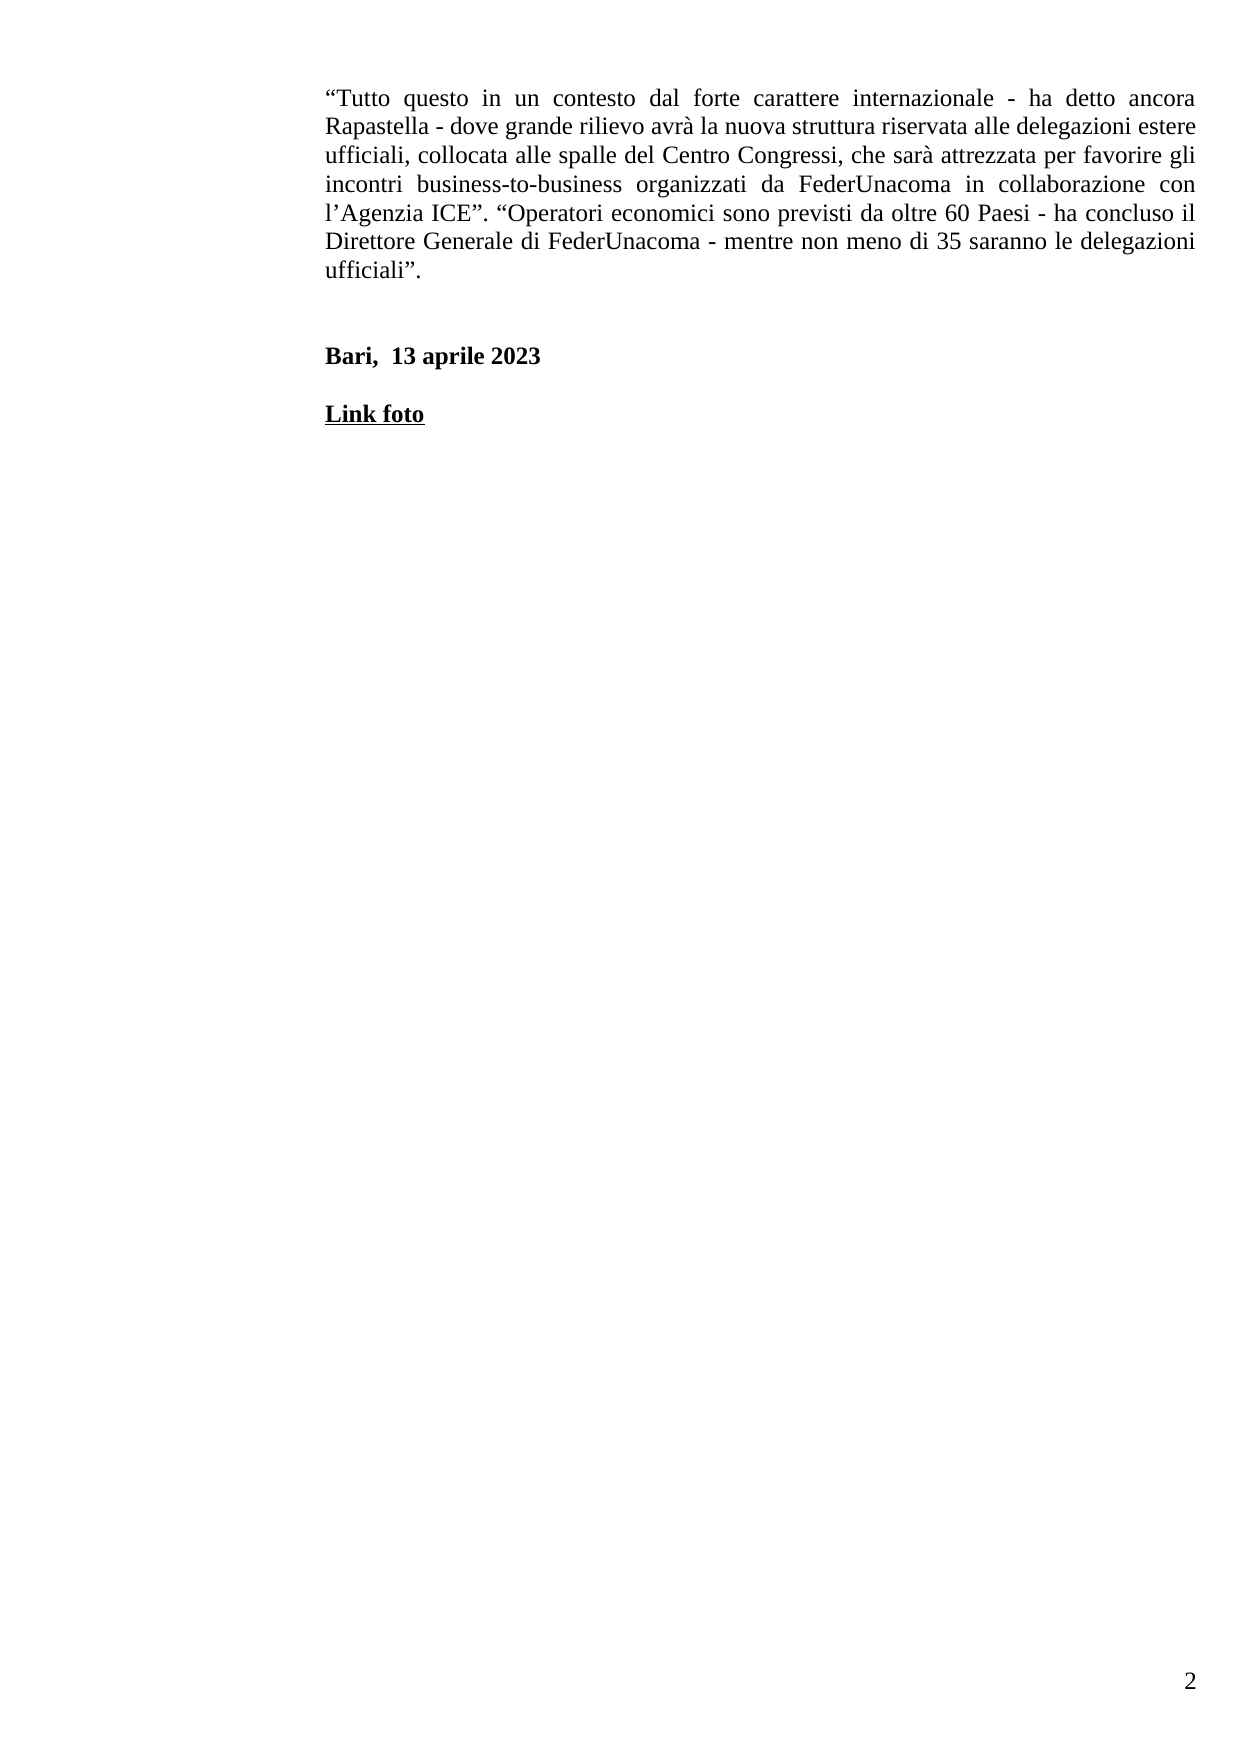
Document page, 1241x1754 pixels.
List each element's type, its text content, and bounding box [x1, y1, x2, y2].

text Link foto [325, 399, 1196, 428]
text Bari, 13 aprile 2023 [325, 341, 1196, 370]
text “Tutto questo in un contesto dal forte carattere internazionale - ha detto ancora Rapastella - dove grande rilievo avrà la nuova struttura riservata alle delegazioni estere ufficiali, collocata alle spalle del Centro Congressi, che sarà attrezzata per favorire gli incontri business-to-business organizzati da FederUnacoma in collaborazione con l’Agenzia ICE”. “Operatori economici sono previsti da oltre 60 Paesi - ha concluso il Direttore Generale di FederUnacoma - mentre non meno di 35 saranno le delegazioni ufficiali”. [325, 83, 1196, 284]
